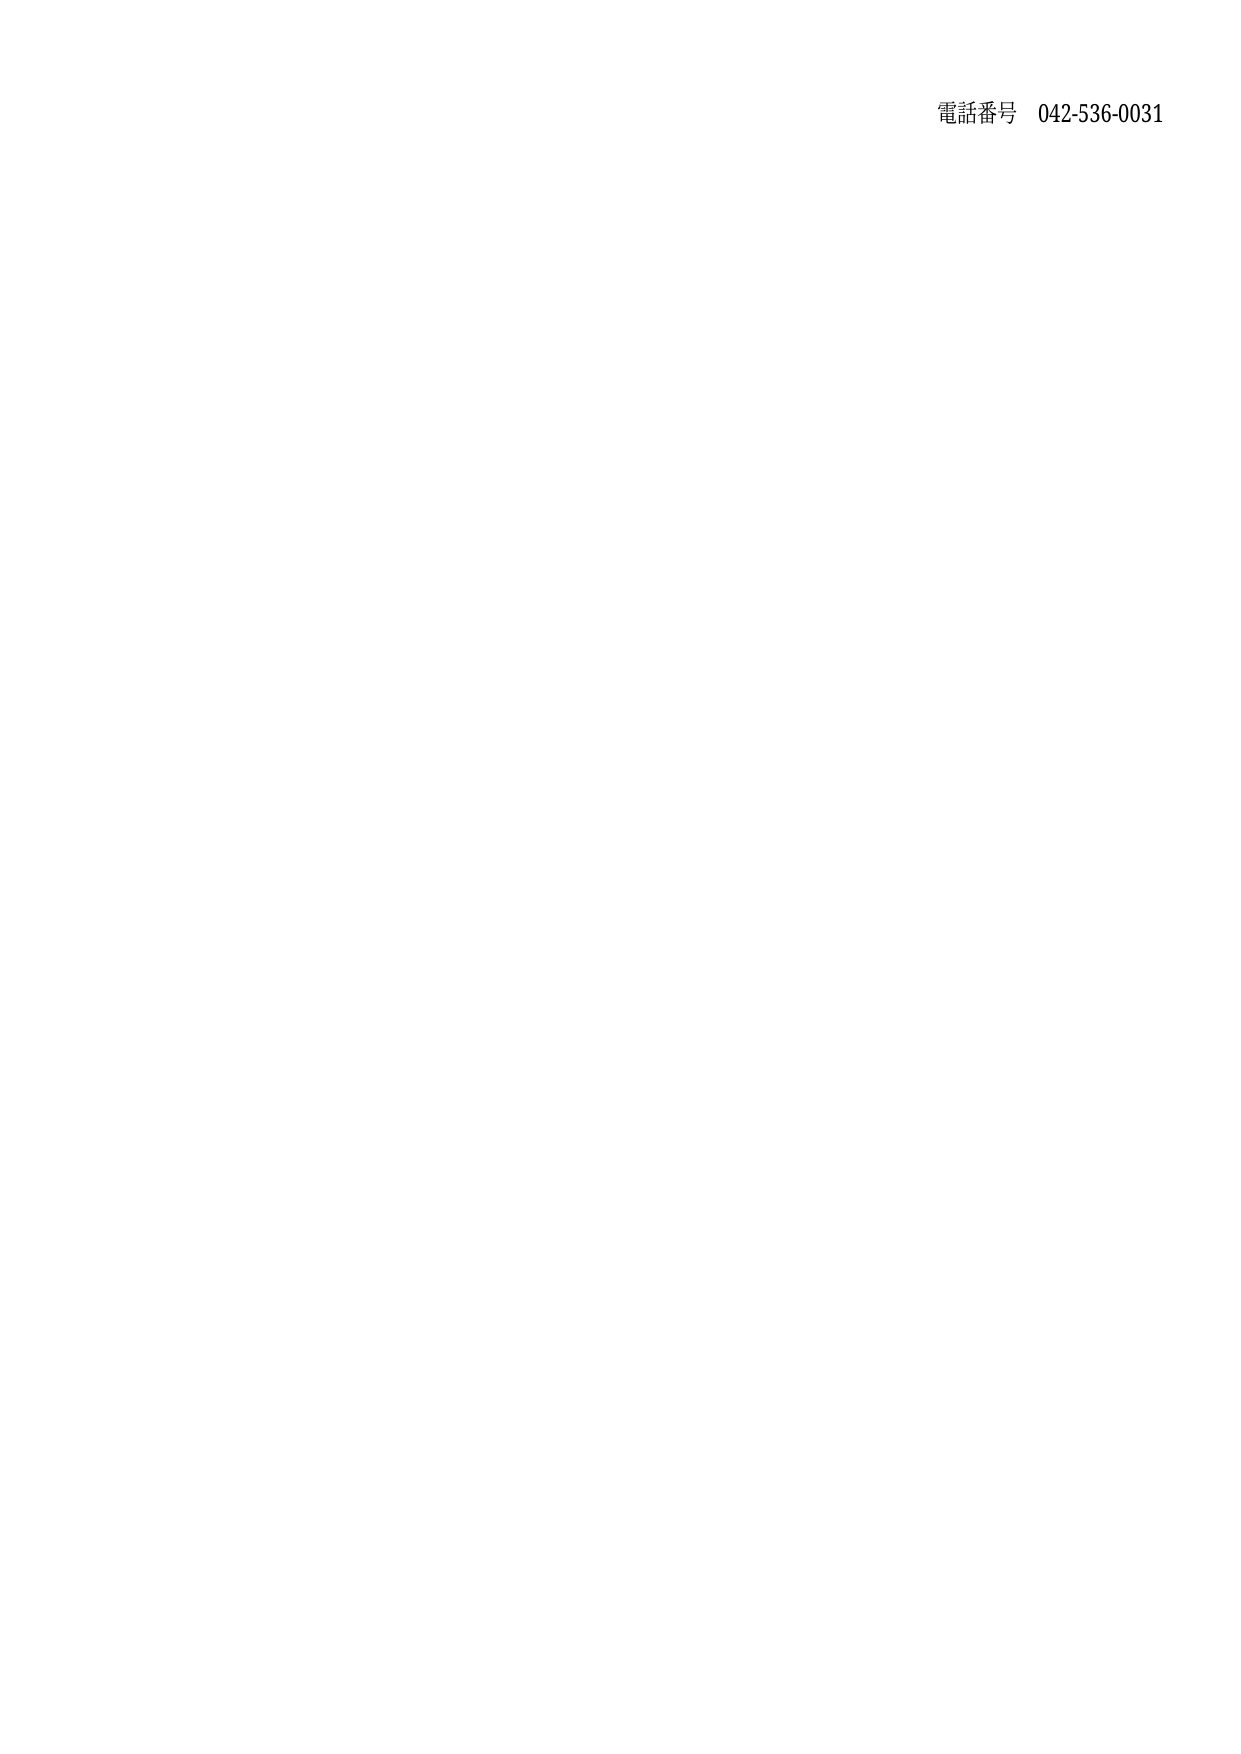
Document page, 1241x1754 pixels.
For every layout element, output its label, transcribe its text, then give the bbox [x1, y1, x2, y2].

text 電話番号 042-536-0031 [77, 91, 1163, 133]
